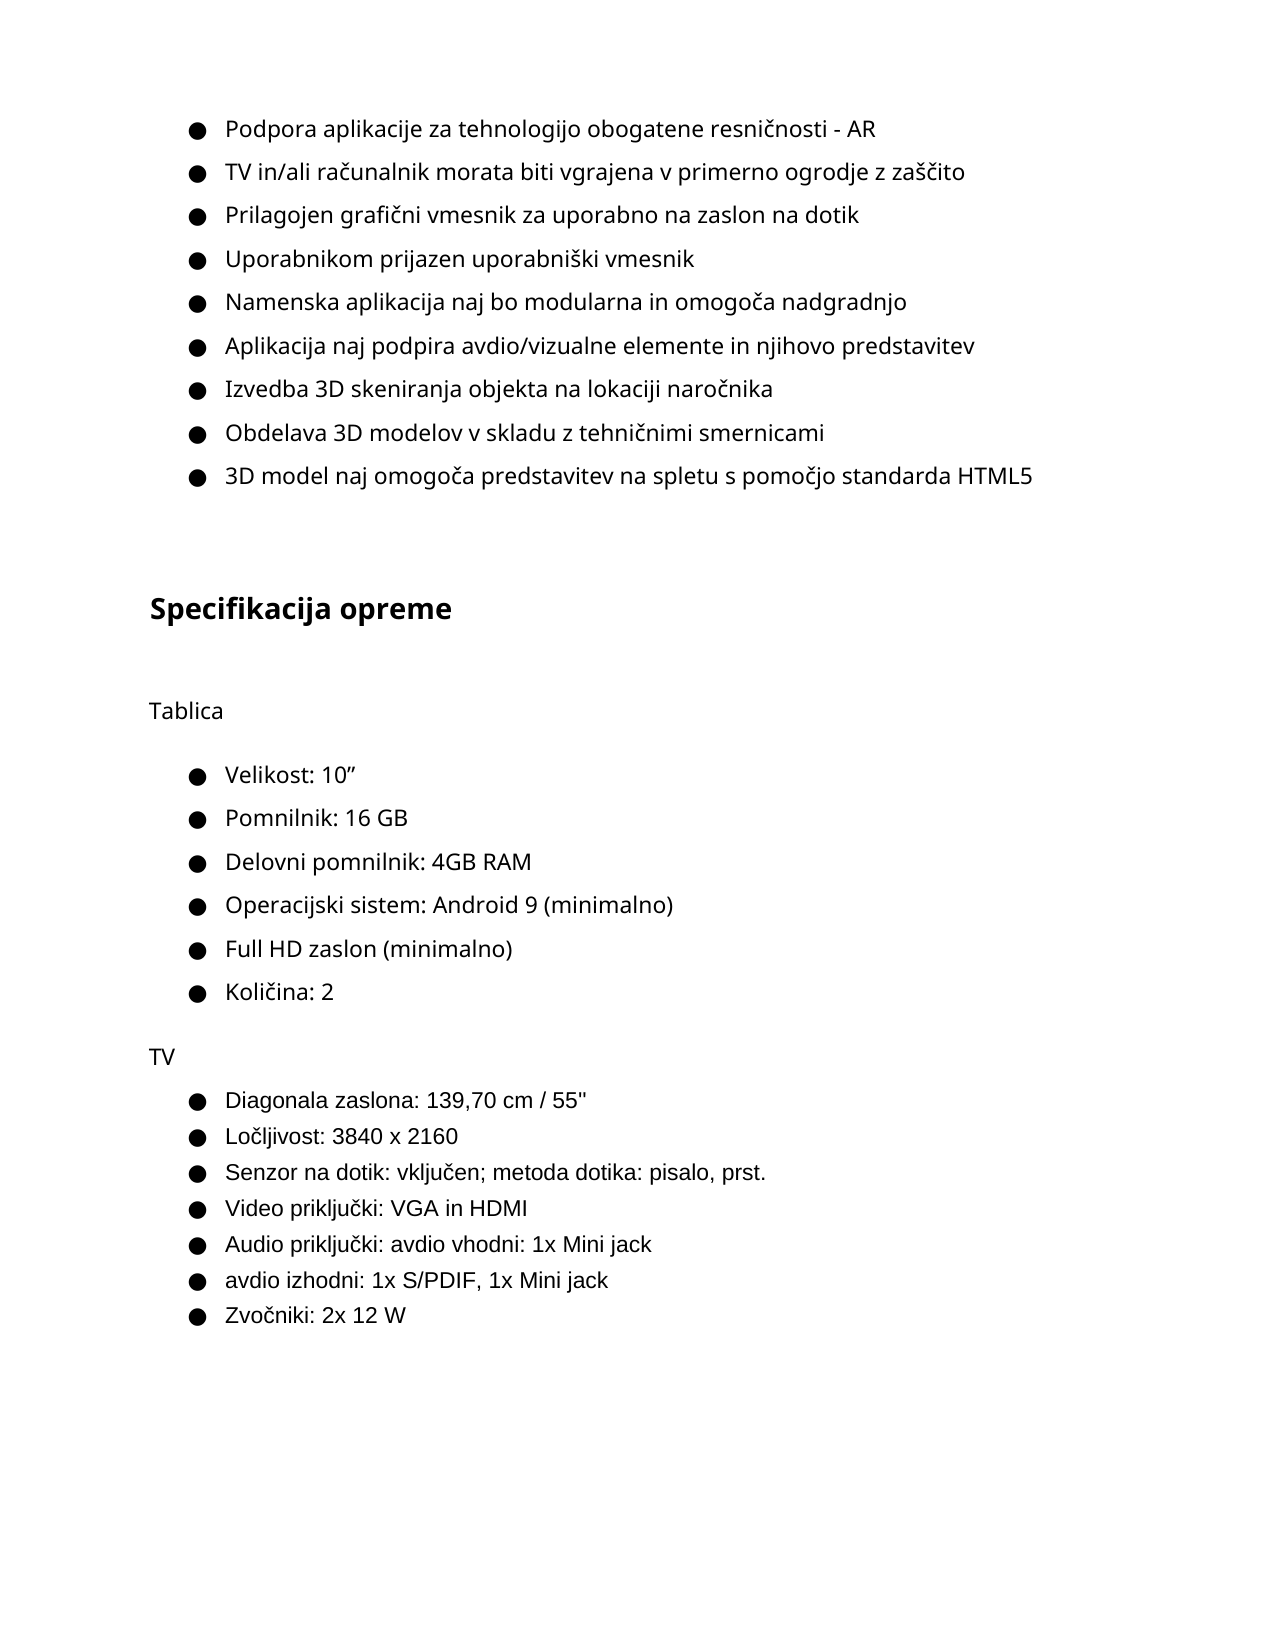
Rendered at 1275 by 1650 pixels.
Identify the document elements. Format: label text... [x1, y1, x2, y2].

list avdio izhodni: 1x S/PDIF, 1x Mini jack [187, 1263, 1125, 1295]
list Obdelava 3D modelov v skladu z tehničnimi smernicami [187, 417, 1125, 448]
list Zvočniki: 2x 12 W [187, 1299, 1125, 1331]
list Namenska aplikacija naj bo modularna in omogoča nadgradnjo [187, 286, 1125, 317]
list Audio priključki: avdio vhodni: 1x Mini jack [187, 1228, 1125, 1259]
list Aplikacija naj podpira avdio/vizualne elemente in njihovo predstavitev [187, 330, 1125, 361]
list Diagonala zaslona: 139,70 cm / 55'' [187, 1084, 1125, 1115]
list Prilagojen grafični vmesnik za uporabno na zaslon na dotik [187, 199, 1125, 231]
list Pomnilnik: 16 GB [187, 802, 1125, 834]
list Senzor na dotik: vključen; metoda dotika: pisalo, prst. [187, 1156, 1125, 1187]
list Delovni pomnilnik: 4GB RAM [187, 846, 1125, 877]
list Podpora aplikacije za tehnologijo obogatene resničnosti - AR [187, 112, 1125, 144]
list Velikost: 10” [187, 759, 1125, 790]
list 3D model naj omogoča predstavitev na spletu s pomočjo standarda HTML5 [187, 460, 1125, 491]
list Operacijski sistem: Android 9 (minimalno) [187, 889, 1125, 921]
subtitle Specifikacija opreme [150, 588, 1125, 628]
list TV in/ali računalnik morata biti vgrajena v primerno ogrodje z zaščito [187, 156, 1125, 187]
list Full HD zaslon (minimalno) [187, 933, 1125, 964]
list Izvedba 3D skeniranja objekta na lokaciji naročnika [187, 373, 1125, 404]
list Ločljivost: 3840 x 2160 [187, 1120, 1125, 1151]
list Količina: 2 [187, 976, 1125, 1007]
list Uporabnikom prijazen uporabniški vmesnik [187, 243, 1125, 274]
text TV [148, 1040, 1125, 1072]
text Tablica [148, 695, 1125, 726]
list Video priključki: VGA in HDMI [187, 1192, 1125, 1223]
